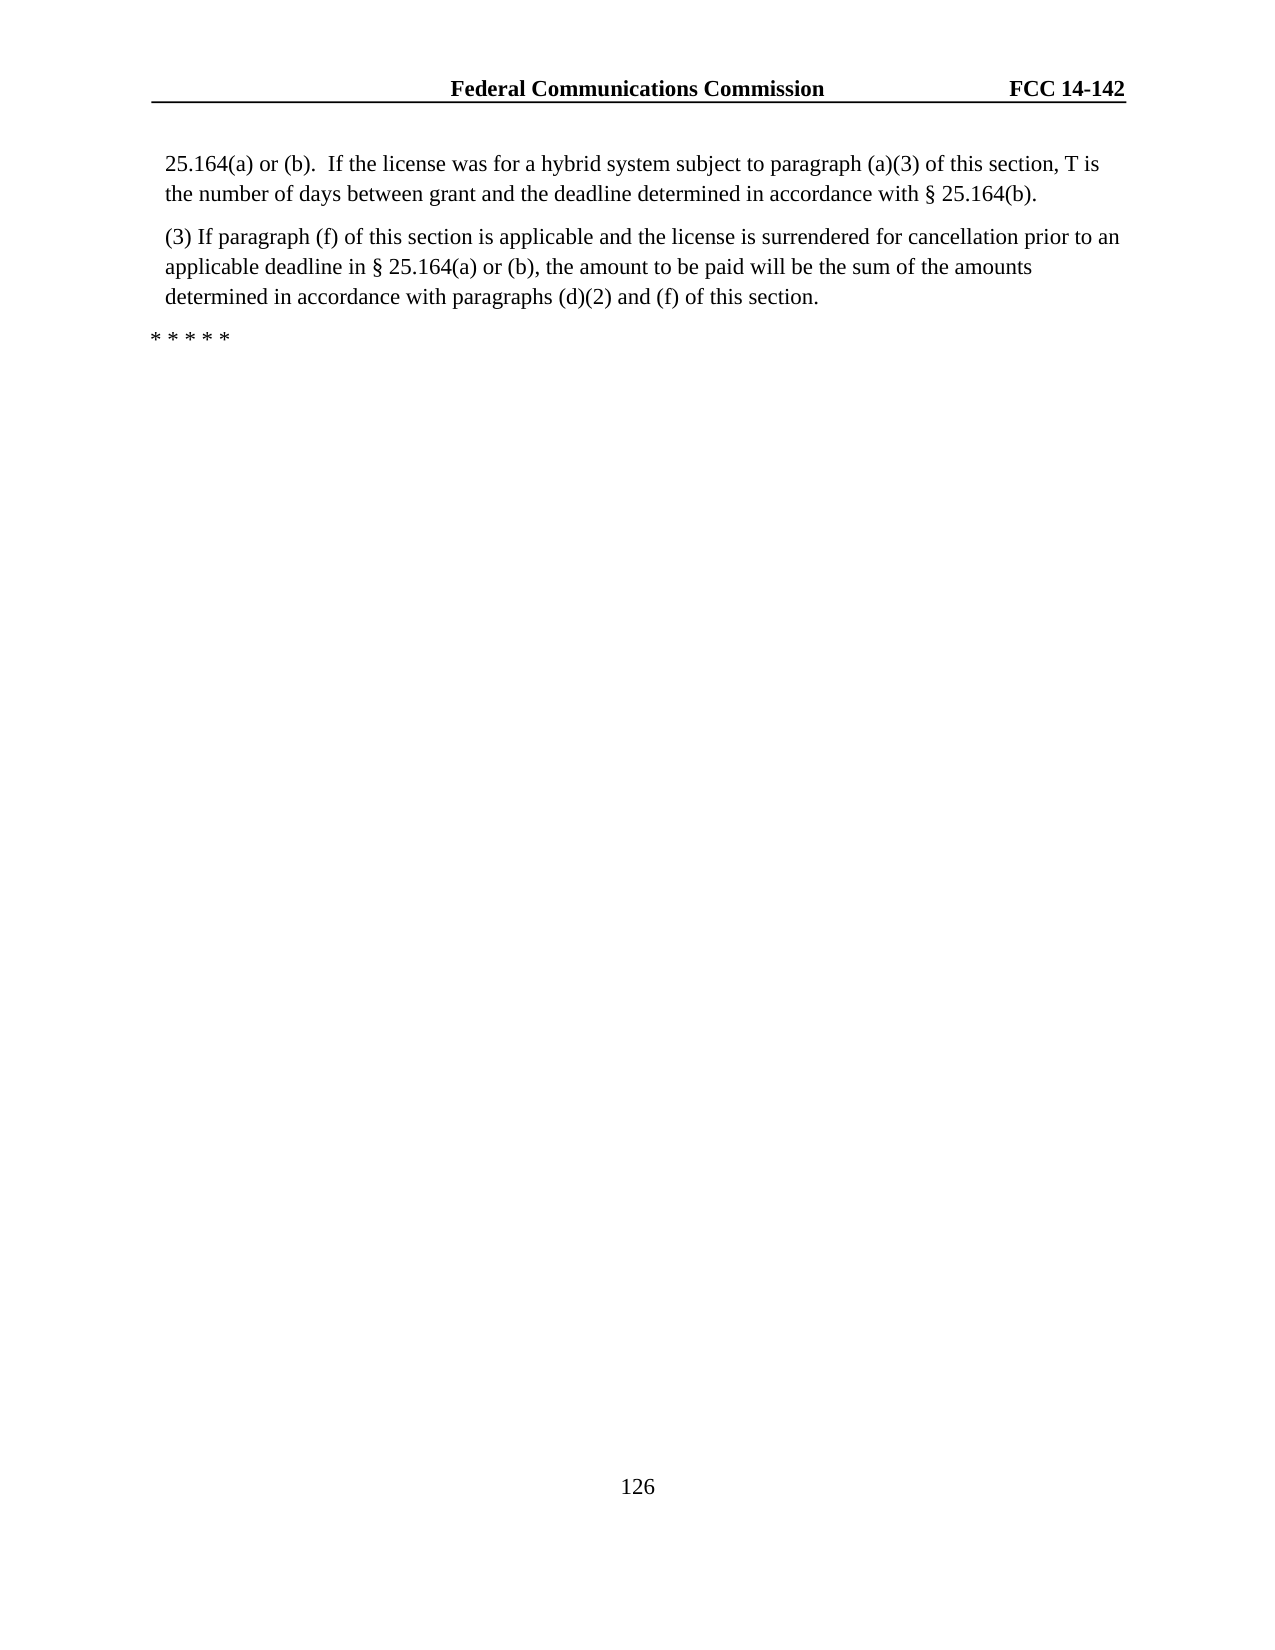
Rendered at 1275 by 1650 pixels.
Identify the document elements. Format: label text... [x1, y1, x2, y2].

text (3) If paragraph (f) of this section is applicable and the license is surrendered for cancellation prior to an applicable deadline in § 25.164(a) or (b), the amount to be paid will be the sum of the amounts determined in accordance with paragraphs (d)(2) and (f) of this section. [165, 223, 1125, 310]
text * * * * * [150, 326, 1125, 352]
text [165, 150, 1125, 207]
